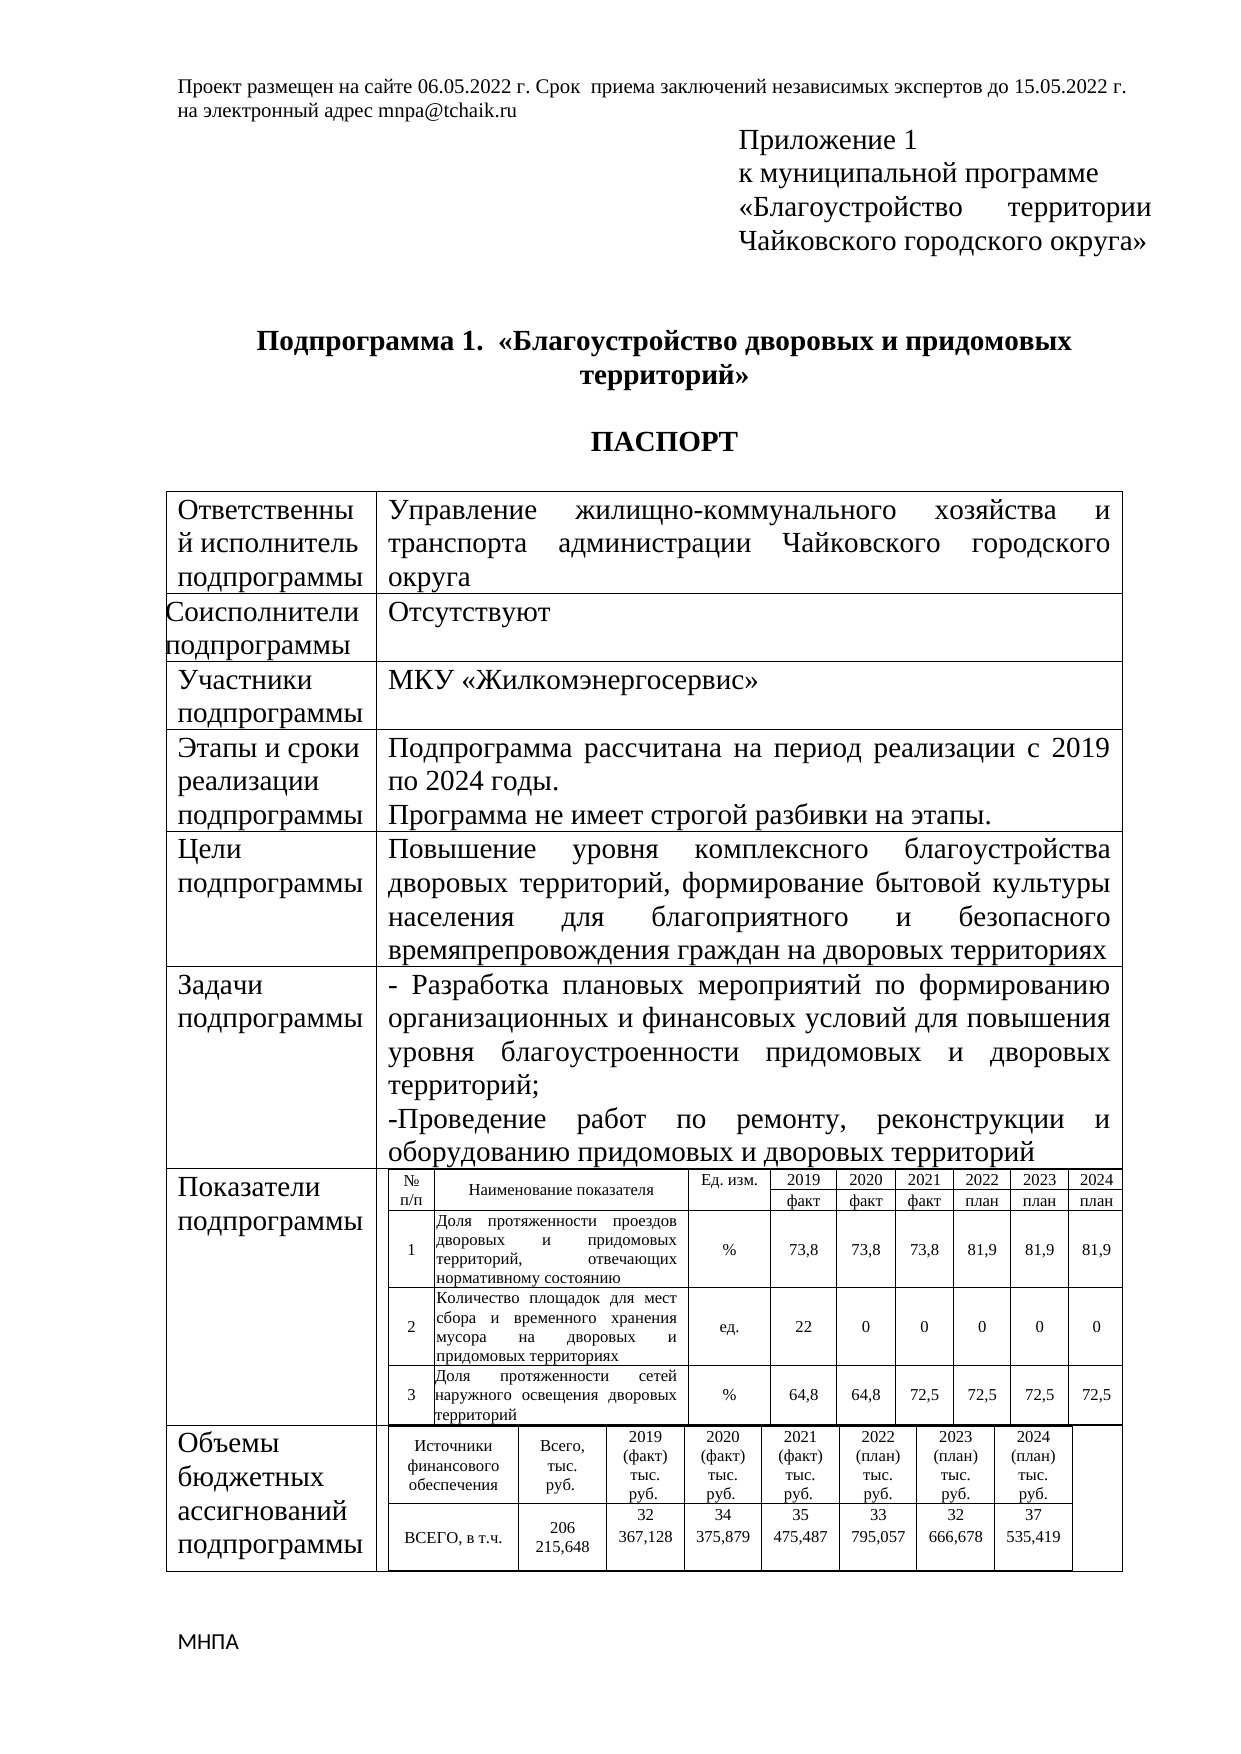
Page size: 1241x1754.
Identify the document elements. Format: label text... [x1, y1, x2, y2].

table_cell [840, 1504, 916, 1570]
table_cell [689, 1211, 770, 1287]
table_cell [837, 1288, 895, 1365]
table_cell [389, 1288, 434, 1365]
table_cell Отсутствуют [377, 594, 1122, 661]
text ПАСПОРТ [177, 424, 1152, 457]
table_cell [837, 1211, 895, 1287]
table_cell [954, 1170, 1010, 1189]
table_cell [771, 1170, 836, 1189]
table_header Управление жилищно-коммунального хозяйства и транспорта администрации Чайковского городского округа [377, 492, 1122, 593]
table_cell [689, 1366, 770, 1424]
table_cell [1069, 1170, 1122, 1189]
table_cell [995, 1504, 1072, 1570]
table_cell [689, 1288, 770, 1365]
table_cell [771, 1190, 836, 1210]
table_cell [607, 1504, 684, 1570]
table_cell [954, 1190, 1010, 1210]
table_cell [389, 1427, 518, 1503]
table_cell [1069, 1366, 1122, 1424]
text к муниципальной программе [738, 156, 1152, 189]
table_cell Цели подпрограммы [167, 832, 376, 966]
table_cell [771, 1288, 836, 1365]
table_cell [896, 1211, 953, 1287]
table_cell [389, 1170, 434, 1210]
table_cell - Разработка плановых мероприятий по формированию организационных и финансовых условий для повышения уровня благоустроенности придомовых и дворовых территорий; -Проведение работ по ремонту, реконструкции и оборудованию придомовых и дворовых территорий [377, 967, 1122, 1168]
table_cell [837, 1366, 895, 1424]
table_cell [167, 1426, 376, 1571]
table_cell [1011, 1170, 1068, 1189]
table_cell [896, 1288, 953, 1365]
table_cell [519, 1427, 606, 1503]
table_cell Показатели подпрограммы [167, 1169, 376, 1424]
table_cell [607, 1427, 684, 1503]
table_cell [435, 1366, 688, 1424]
table_cell [762, 1504, 839, 1570]
table_cell [917, 1504, 994, 1570]
table_cell [377, 1426, 388, 1571]
table_cell [685, 1504, 761, 1570]
table_cell Этапы и сроки реализации подпрограммы [167, 730, 376, 831]
table_cell [435, 1211, 688, 1287]
table_cell [896, 1366, 953, 1424]
table_header Ответственный исполнитель подпрограммы [167, 492, 376, 593]
table_cell МКУ «Жилкомэнергосервис» [377, 662, 1122, 729]
table_cell [1011, 1190, 1068, 1210]
table_cell [995, 1427, 1072, 1503]
table_cell [954, 1288, 1010, 1365]
table_cell [1011, 1366, 1068, 1424]
table_cell [377, 1169, 388, 1424]
table_cell [519, 1504, 606, 1570]
table_cell [389, 1504, 518, 1570]
table_cell Соисполнители подпрограммы [167, 594, 376, 661]
table_cell [389, 1211, 434, 1287]
table_cell [435, 1170, 688, 1210]
table_cell [840, 1427, 916, 1503]
table_cell [1011, 1288, 1068, 1365]
table_cell [896, 1190, 953, 1210]
table_cell [917, 1427, 994, 1503]
table_cell [771, 1366, 836, 1424]
text Приложение 1 [738, 122, 1152, 156]
table_cell [689, 1170, 770, 1210]
table_cell Повышение уровня комплексного благоустройства дворовых территорий, формирование бытовой культуры населения для благоприятного и безопасного времяпрепровождения граждан на дворовых территориях [377, 832, 1122, 966]
table_cell [435, 1288, 688, 1365]
table_cell [954, 1211, 1010, 1287]
table_cell [1069, 1288, 1122, 1365]
table_cell Задачи подпрограммы [167, 967, 376, 1168]
table_cell [1069, 1211, 1122, 1287]
table_cell [762, 1427, 839, 1503]
text Подпрограмма 1. «Благоустройство дворовых и придомовых территорий» [177, 323, 1152, 390]
table_cell [1073, 1426, 1122, 1571]
table_cell [771, 1211, 836, 1287]
table_cell [954, 1366, 1010, 1424]
table_cell [389, 1366, 434, 1424]
text «Благоустройство территории Чайковского городского округа» [738, 189, 1152, 256]
table_cell [1069, 1190, 1122, 1210]
table_cell [837, 1170, 895, 1189]
table_cell [837, 1190, 895, 1210]
table_cell Подпрограмма рассчитана на период реализации с 2019 по 2024 годы. Программа не имеет строгой разбивки на этапы. [377, 730, 1122, 831]
table_cell [896, 1170, 953, 1189]
table_cell [685, 1427, 761, 1503]
table_cell Участники подпрограммы [167, 662, 376, 729]
table_cell [1011, 1211, 1068, 1287]
